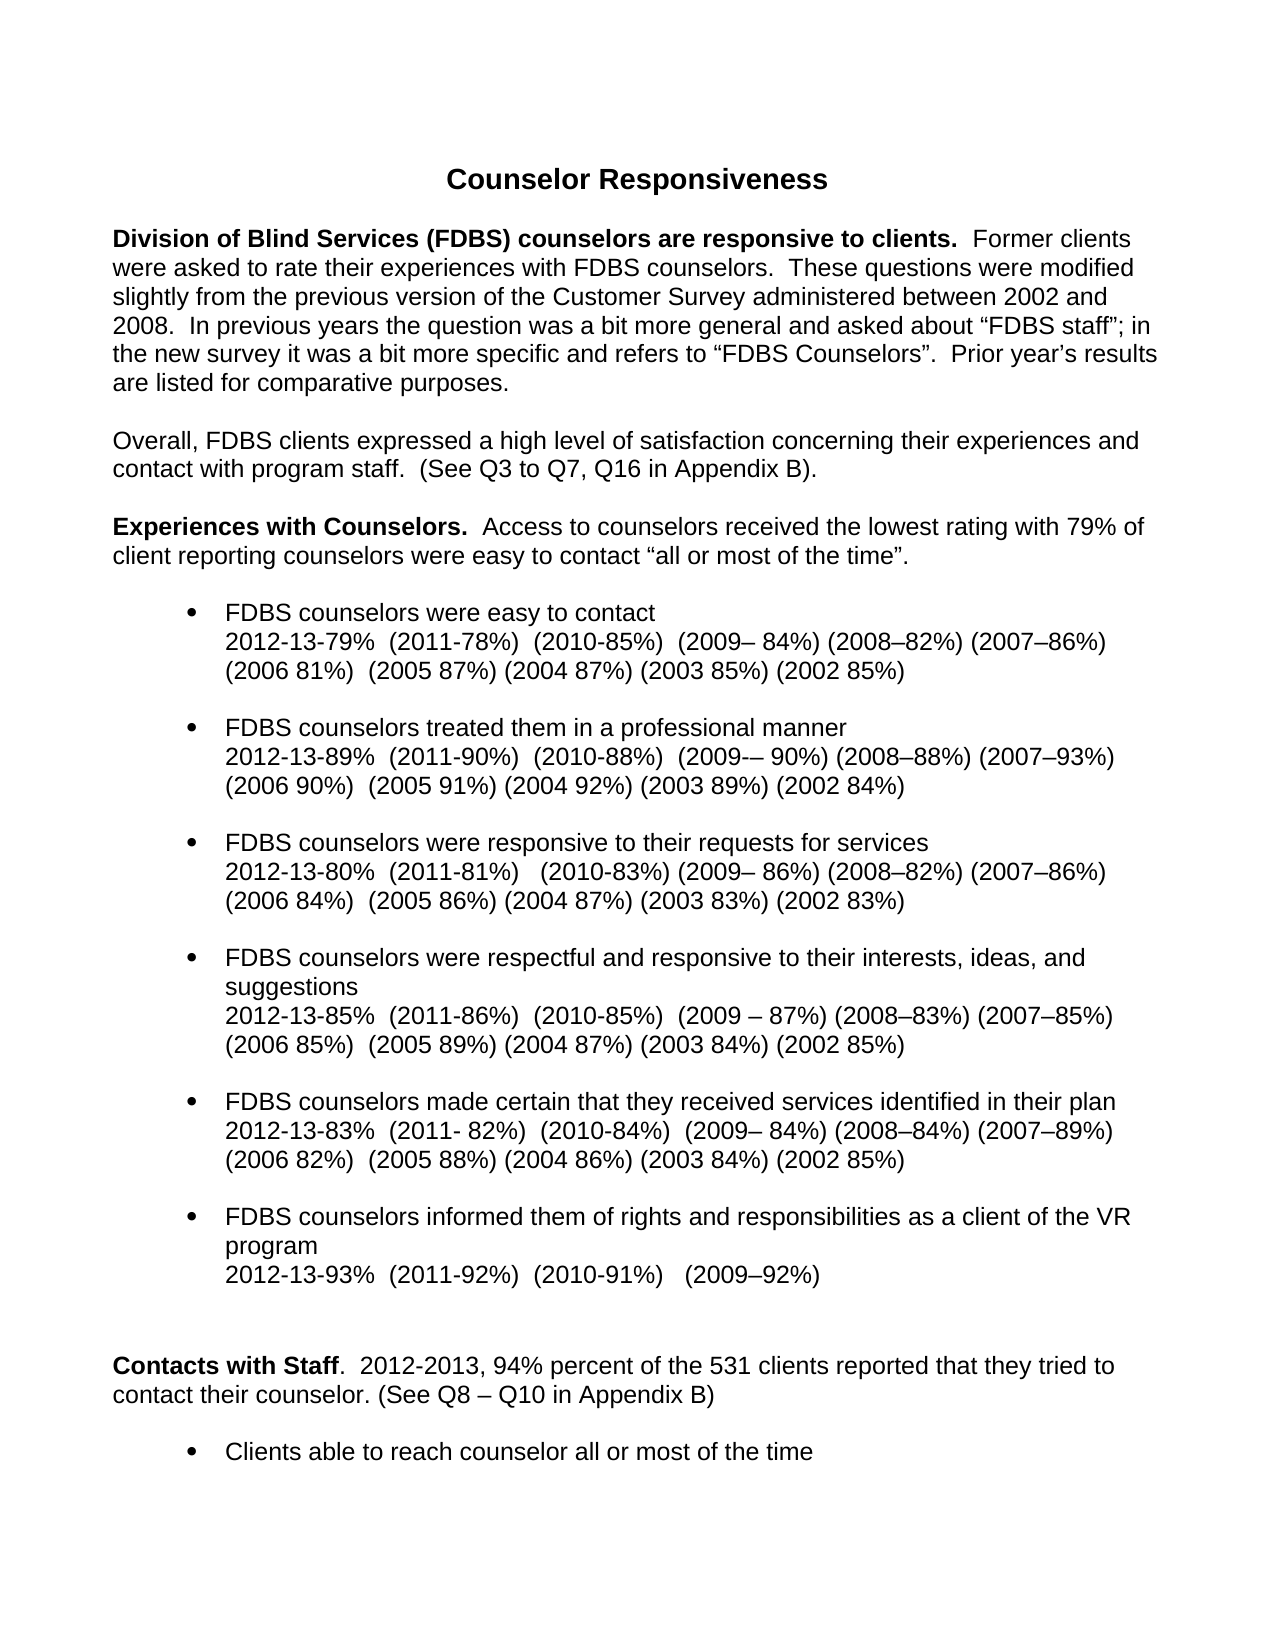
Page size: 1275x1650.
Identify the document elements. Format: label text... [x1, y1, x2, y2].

text Contacts with Staff. 2012-2013, 94% percent of the 531 clients reported that they tried to contact their counselor. (See Q8 – Q10 in Appendix B) [112, 1351, 1162, 1408]
list FDBS counselors were responsive to their requests for services [187, 828, 1162, 857]
text 2012-13-83% (2011- 82%) (2010-84%) (2009– 84%) (2008–84%) (2007–89%) (2006 82%) (2005 88%) (2004 86%) (2003 84%) (2002 85%) [225, 1116, 1162, 1174]
text 2012-13-79% (2011-78%) (2010-85%) (2009– 84%) (2008–82%) (2007–86%) (2006 81%) (2005 87%) (2004 87%) (2003 85%) (2002 85%) [225, 627, 1162, 684]
list FDBS counselors were respectful and responsive to their interests, ideas, and suggestions [187, 943, 1162, 1001]
text 2012-13-89% (2011-90%) (2010-88%) (2009-– 90%) (2008–88%) (2007–93%) (2006 90%) (2005 91%) (2004 92%) (2003 89%) (2002 84%) [225, 742, 1162, 799]
text 2012-13-85% (2011-86%) (2010-85%) (2009 – 87%) (2008–83%) (2007–85%) (2006 85%) (2005 89%) (2004 87%) (2003 84%) (2002 85%) [225, 1001, 1162, 1058]
list FDBS counselors informed them of rights and responsibilities as a client of the VR program 2012-13-93% (2011-92%) (2010-91%) (2009–92%) [187, 1202, 1162, 1289]
text Overall, FDBS clients expressed a high level of satisfaction concerning their experiences and contact with program staff. (See Q3 to Q7, Q16 in Appendix B). [112, 426, 1162, 483]
text Division of Blind Services (FDBS) counselors are responsive to clients. Former clients were asked to rate their experiences with FDBS counselors. These questions were modified slightly from the previous version of the Customer Survey administered between 2002 and 2008. In previous years the question was a bit more general and asked about “FDBS staff”; in the new survey it was a bit more specific and refers to “FDBS Counselors”. Prior year’s results are listed for comparative purposes. [112, 224, 1162, 397]
text 2012-13-80% (2011-81%) (2010-83%) (2009– 86%) (2008–82%) (2007–86%) (2006 84%) (2005 86%) (2004 87%) (2003 83%) (2002 83%) [225, 857, 1162, 915]
list FDBS counselors treated them in a professional manner [187, 713, 1162, 742]
text Experiences with Counselors. Access to counselors received the lowest rating with 79% of client reporting counselors were easy to contact “all or most of the time”. [112, 512, 1162, 569]
list FDBS counselors were easy to contact [187, 598, 1162, 627]
list Clients able to reach counselor all or most of the time [187, 1437, 1162, 1466]
list FDBS counselors made certain that they received services identified in their plan [187, 1087, 1162, 1116]
subtitle Counselor Responsiveness [112, 162, 1162, 196]
